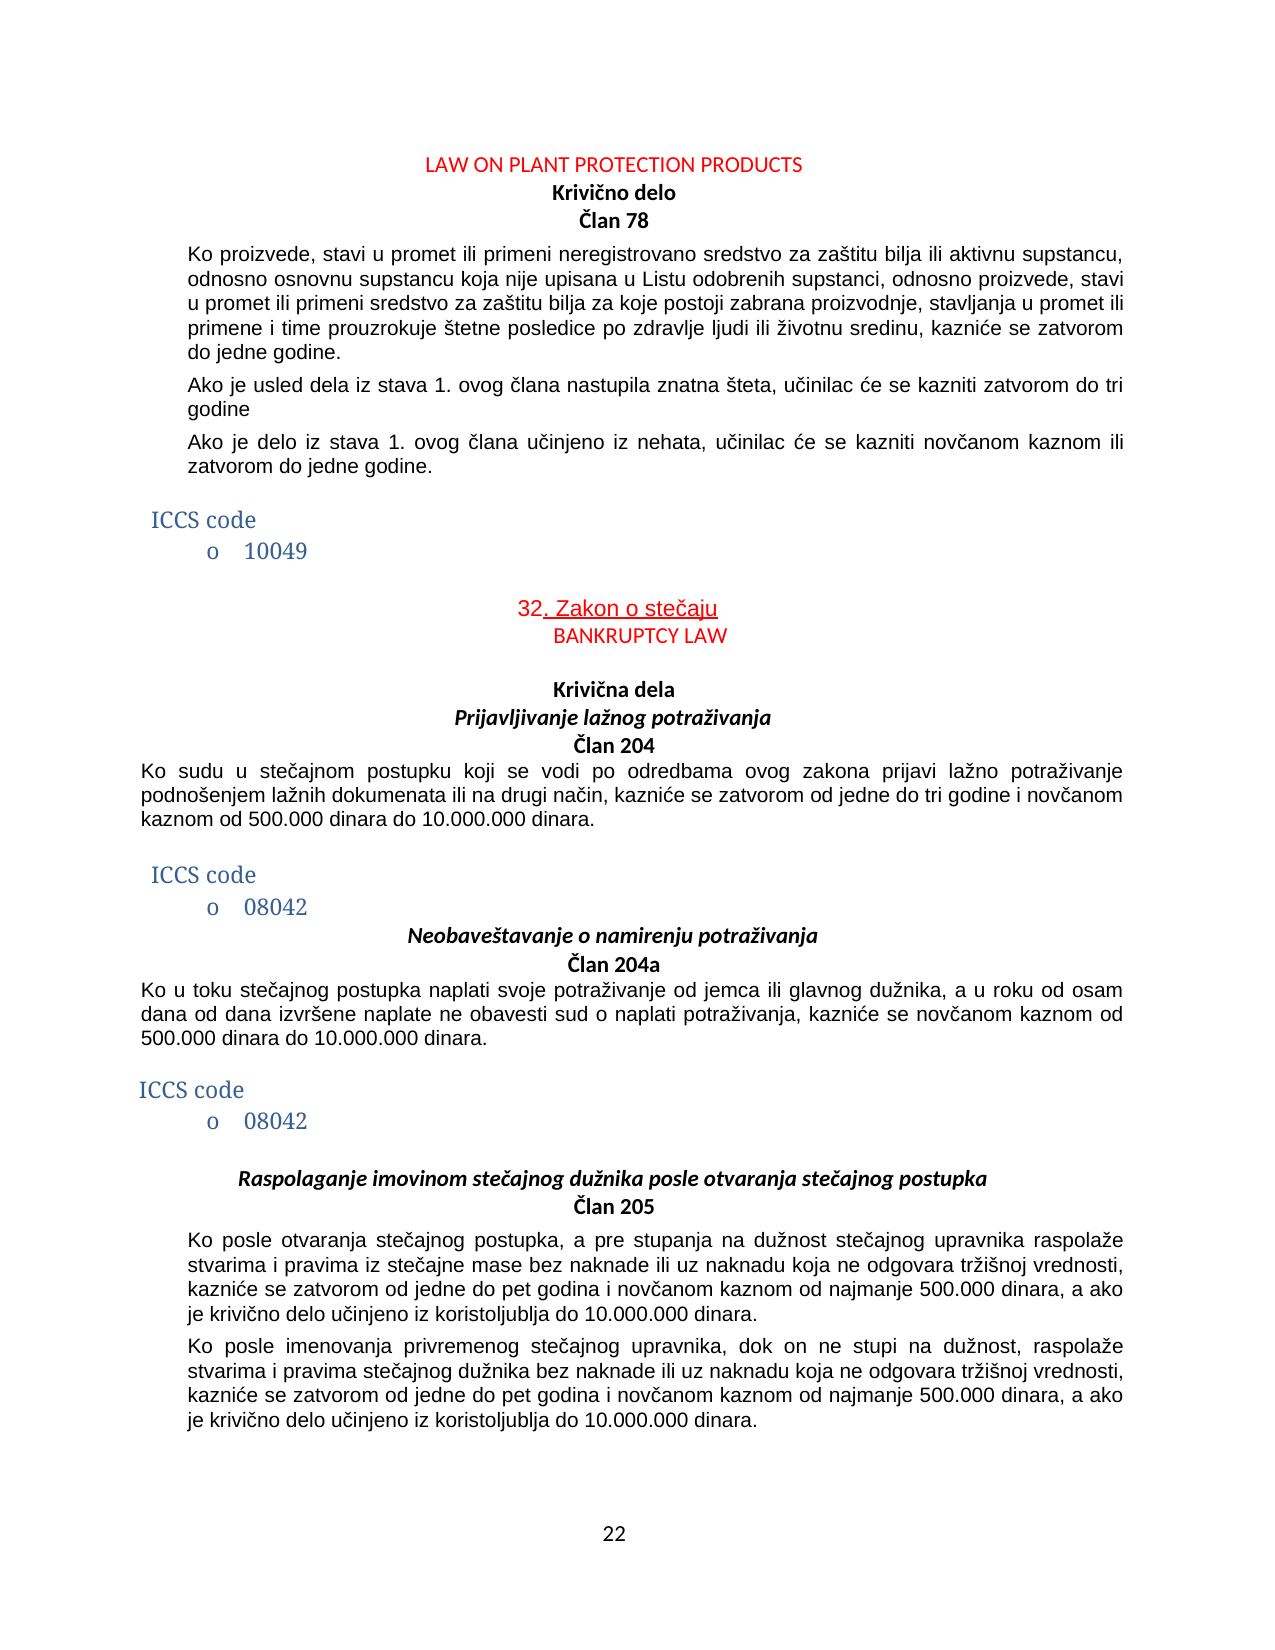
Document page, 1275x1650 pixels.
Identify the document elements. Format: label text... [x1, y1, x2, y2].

text Ko posle otvaranja stečajnog postupka, a pre stupanja na dužnost stečajnog upravnika raspolaže stvarima i pravima iz stečajne mase bez naknade ili uz naknadu koja ne odgovara tržišnoj vrednosti, kazniće se zatvorom od jedne do pet godina i novčanom kaznom od najmanje 500.000 dinara, a ako je krivično delo učinjeno iz koristoljublja do 10.000.000 dinara. [187, 1228, 1125, 1326]
text Član 204 [103, 731, 1125, 759]
text 32. Zakon o stečaju [103, 594, 1125, 621]
text Ko sudu u stečajnom postupku koji se vodi po odredbama ovog zakona prijavi lažno potraživanje podnošenjem lažnih dokumenata ili na drugi način, kazniće se zatvorom od jedne do tri godine i novčanom kaznom od 500.000 dinara do 10.000.000 dinara. [141, 759, 1125, 831]
text ICCS code [103, 504, 1125, 535]
text BANKRUPTCY LAW [478, 621, 1125, 649]
text Raspolaganje imovinom stečajnog dužnika posle otvaranja stečajnog postupka [103, 1164, 1125, 1192]
text Neobaveštavanje o namirenju potraživanja [103, 922, 1125, 950]
text Prijavljivanje lažnog potraživanja [103, 703, 1125, 731]
text Ako je usled dela iz stava 1. ovog člana nastupila znatna šteta, učinilac će se kazniti zatvorom do tri godine [187, 373, 1125, 421]
text ICCS code [103, 1073, 1125, 1105]
list 08042 [206, 890, 1125, 922]
text Ko proizvede, stavi u promet ili primeni neregistrovano sredstvo za zaštitu bilja ili aktivnu supstancu, odnosno osnovnu supstancu koja nije upisana u Listu odobrenih supstanci, odnosno proizvede, stavi u promet ili primeni sredstvo za zaštitu bilja za koje postoji zabrana proizvodnje, stavljanja u promet ili primene i time prouzrokuje štetne posledice po zdravlje ljudi ili životnu sredinu, kazniće se zatvorom do jedne godine. [187, 242, 1125, 364]
text Ko posle imenovanja privremenog stečajnog upravnika, dok on ne stupi na dužnost, raspolaže stvarima i pravima stečajnog dužnika bez naknade ili uz naknadu koja ne odgovara tržišnoj vrednosti, kazniće se zatvorom od jedne do pet godina i novčanom kaznom od najmanje 500.000 dinara, a ako je krivično delo učinjeno iz koristoljublja do 10.000.000 dinara. [187, 1334, 1125, 1432]
text Član 78 [103, 206, 1125, 234]
text LAW ON PLANT PROTECTION PRODUCTS [103, 150, 1125, 178]
list 08042 [206, 1105, 1125, 1136]
text Član 204a [103, 950, 1125, 978]
text Krivična dela [103, 675, 1125, 703]
list 10049 [206, 535, 1125, 566]
text Član 205 [103, 1192, 1125, 1220]
text Ko u toku stečajnog postupka naplati svoje potraživanje od jemca ili glavnog dužnika, a u roku od osam dana od dana izvršene naplate ne obavesti sud o naplati potraživanja, kazniće se novčanom kaznom od 500.000 dinara do 10.000.000 dinara. [141, 978, 1125, 1049]
text Ako je delo iz stava 1. ovog člana učinjeno iz nehata, učinilac će se kazniti novčanom kaznom ili zatvorom do jedne godine. [187, 429, 1125, 478]
text ICCS code [103, 859, 1125, 890]
text Krivično delo [103, 178, 1125, 206]
